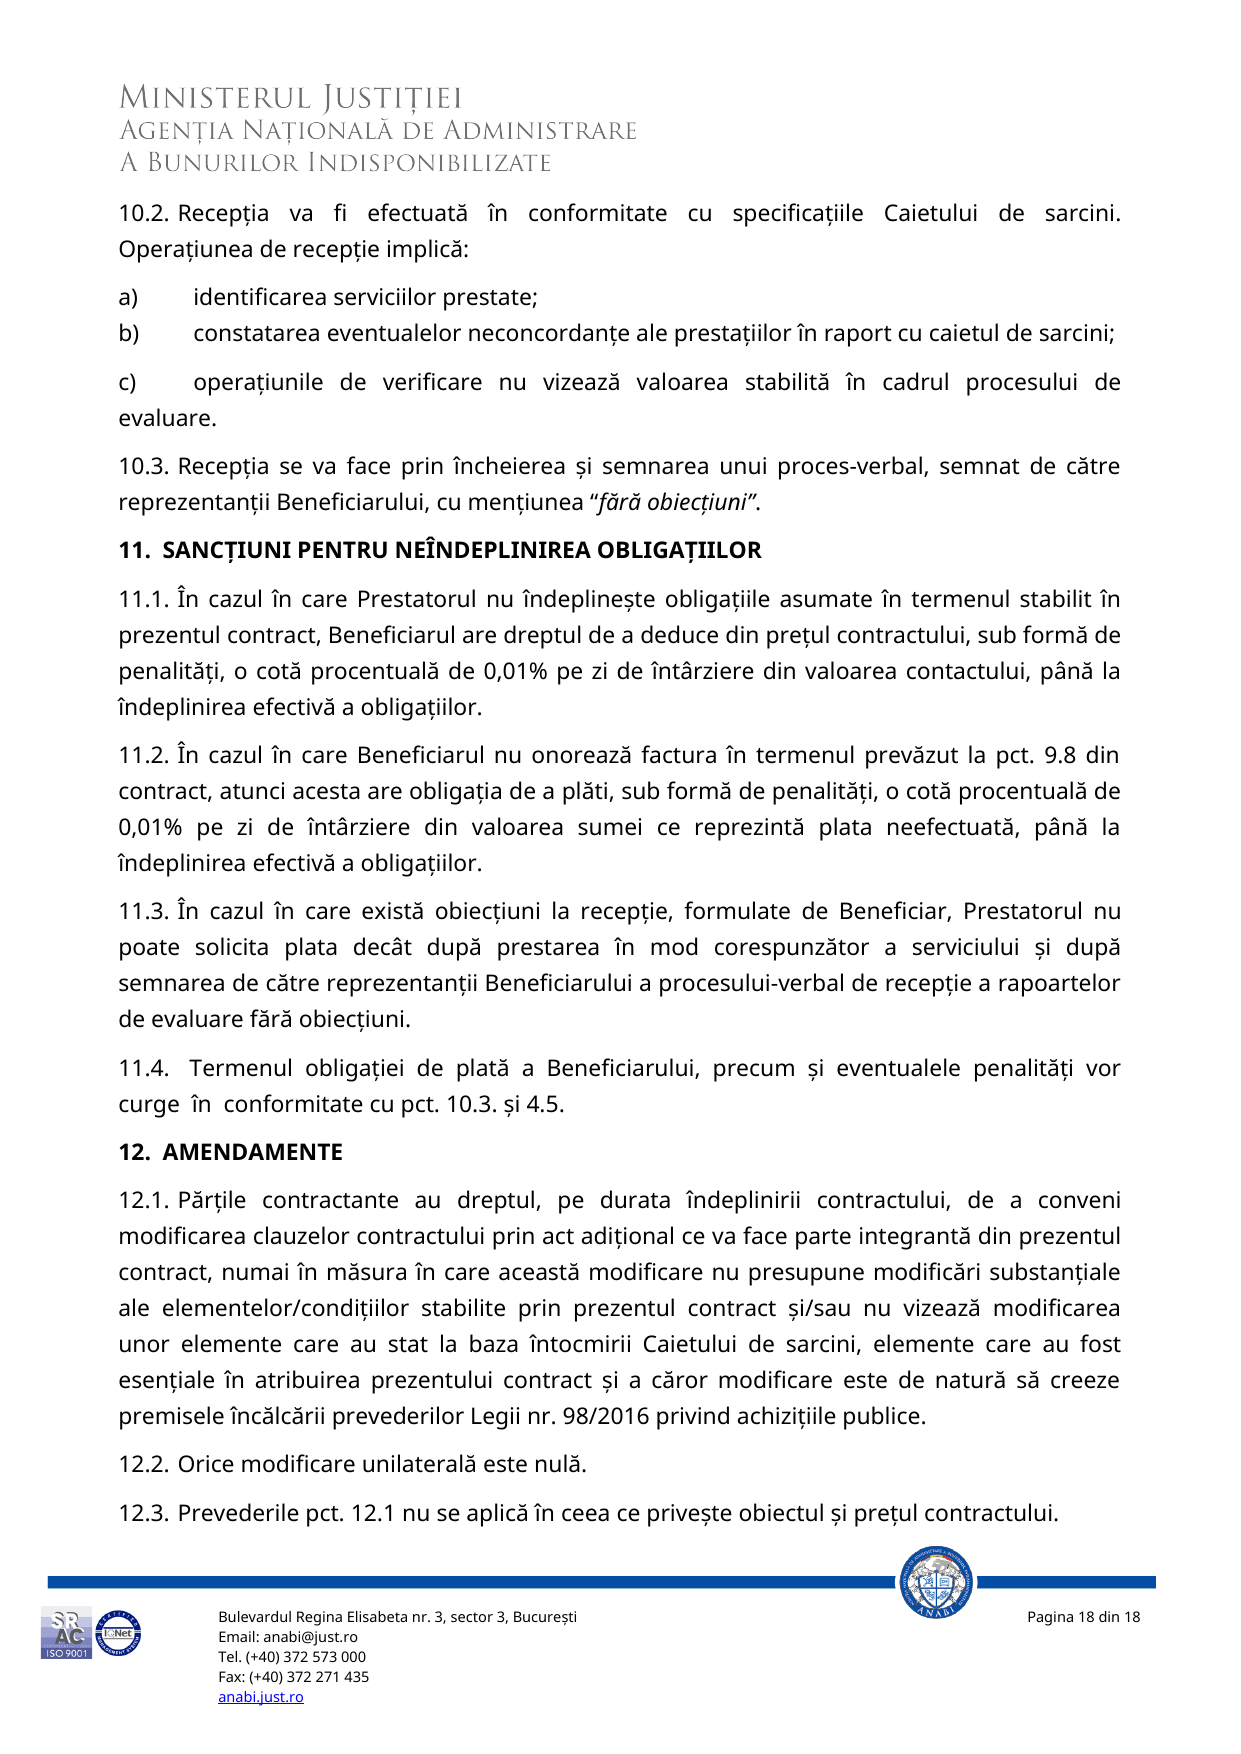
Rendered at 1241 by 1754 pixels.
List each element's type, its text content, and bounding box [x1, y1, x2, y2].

list Prevederile pct. 12.1 nu se aplică în ceea ce privește obiectul și prețul contractului. [118, 1497, 1122, 1528]
list Termenul obligației de plată a Beneficiarului, precum și eventualele penalități vor curge în conformitate cu pct. 10.3. și 4.5. [118, 1052, 1122, 1119]
list Părţile contractante au dreptul, pe durata îndeplinirii contractului, de a conveni modificarea clauzelor contractului prin act adiţional ce va face parte integrantă din prezentul contract, numai în măsura în care această modificare nu presupune modificări substanțiale ale elementelor/condițiilor stabilite prin prezentul contract și/sau nu vizează modificarea unor elemente care au stat la baza întocmirii Caietului de sarcini, elemente care au fost esențiale în atribuirea prezentului contract și a căror modificare este de natură să creeze premisele încălcării prevederilor Legii nr. 98/2016 privind achizițiile publice. [118, 1184, 1122, 1431]
list SANCȚIUNI PENTRU NEÎNDEPLINIREA OBLIGAȚIILOR [118, 534, 1122, 566]
picture [118, 84, 637, 172]
list În cazul în care există obiecțiuni la recepție, formulate de Beneficiar, Prestatorul nu poate solicita plata decât după prestarea în mod corespunzător a serviciului și după semnarea de către reprezentanții Beneficiarului a procesului-verbal de recepție a rapoartelor de evaluare fără obiecțiuni. [118, 895, 1122, 1034]
list operațiunile de verificare nu vizează valoarea stabilită în cadrul procesului de evaluare. [118, 366, 1122, 433]
list constatarea eventualelor neconcordanțe ale prestațiilor în raport cu caietul de sarcini; [118, 317, 1122, 348]
list Orice modificare unilaterală este nulă. [118, 1448, 1122, 1480]
list AMENDAMENTE [118, 1136, 1122, 1167]
list În cazul în care Prestatorul nu îndeplinește obligațiile asumate în termenul stabilit în prezentul contract, Beneficiarul are dreptul de a deduce din prețul contractului, sub formă de penalități, o cotă procentuală de 0,01% pe zi de întârziere din valoarea contactului, până la îndeplinirea efectivă a obligațiilor. [118, 583, 1122, 722]
list În cazul în care Beneficiarul nu onorează factura în termenul prevăzut la pct. 9.8 din contract, atunci acesta are obligația de a plăti, sub formă de penalități, o cotă procentuală de 0,01% pe zi de întârziere din valoarea sumei ce reprezintă plata neefectuată, până la îndeplinirea efectivă a obligațiilor. [118, 739, 1122, 878]
list identificarea serviciilor prestate; [118, 281, 1122, 312]
list Recepția va fi efectuată în conformitate cu specificațiile Caietului de sarcini. Operațiunea de recepție implică: [118, 197, 1122, 264]
picture [40, 1540, 1157, 1659]
list Recepția se va face prin încheierea și semnarea unui proces-verbal, semnat de către reprezentanții Beneficiarului, cu mențiunea “fără obiecțiuni”. [118, 450, 1122, 517]
